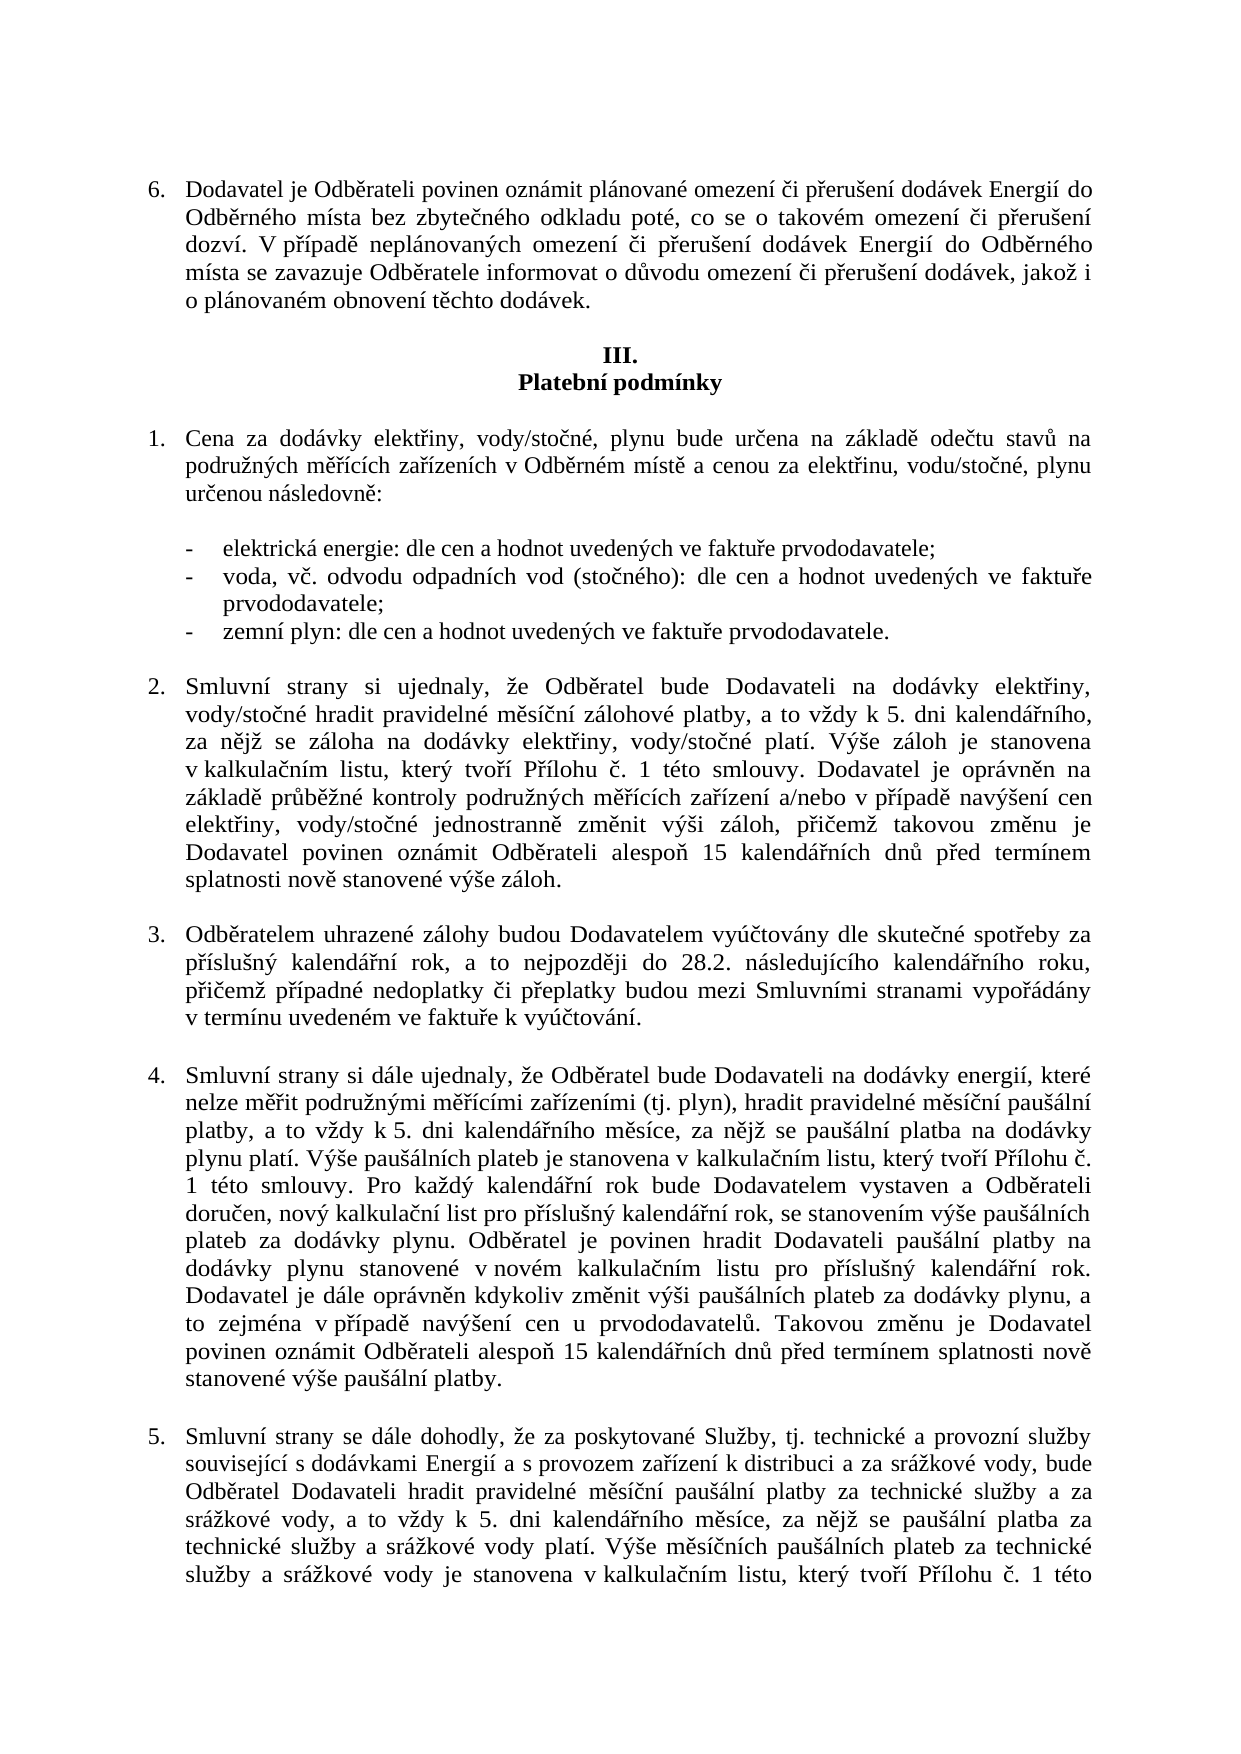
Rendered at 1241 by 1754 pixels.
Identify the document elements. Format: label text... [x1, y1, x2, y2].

text III. Platební podmínky [148, 341, 1093, 396]
list Smluvní strany si ujednaly, že Odběratel bude Dodavateli na dodávky elektřiny, vody/stočné hradit pravidelné měsíční zálohové platby, a to vždy k 5. dni kalendářního, za nějž se záloha na dodávky elektřiny, vody/stočné platí. Výše záloh je stanovena v kalkulačním listu, který tvoří Přílohu č. 1 této smlouvy. Dodavatel je oprávněn na základě průběžné kontroly podružných měřících zařízení a/nebo v případě navýšení cen elektřiny, vody/stočné jednostranně změnit výši záloh, přičemž takovou změnu je Dodavatel povinen oznámit Odběrateli alespoň 15 kalendářních dnů před termínem splatnosti nově stanovené výše záloh. [148, 672, 1093, 893]
list Dodavatel je Odběrateli povinen oznámit plánované omezení či přerušení dodávek Energií do Odběrného místa bez zbytečného odkladu poté, co se o takovém omezení či přerušení dozví. V případě neplánovaných omezení či přerušení dodávek Energií do Odběrného místa se zavazuje Odběratele informovat o důvodu omezení či přerušení dodávek, jakož i o plánovaném obnovení těchto dodávek. [148, 175, 1093, 313]
list Odběratelem uhrazené zálohy budou Dodavatelem vyúčtovány dle skutečné spotřeby za příslušný kalendářní rok, a to nejpozději do 28.2. následujícího kalendářního roku, přičemž případné nedoplatky či přeplatky budou mezi Smluvními stranami vypořádány v termínu uvedeném ve faktuře k vyúčtování. [148, 921, 1093, 1031]
list elektrická energie: dle cen a hodnot uvedených ve faktuře prvododavatele; [185, 534, 1093, 562]
list zemní plyn: dle cen a hodnot uvedených ve faktuře prvododavatele. [185, 617, 1093, 644]
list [148, 1422, 1093, 1587]
list Smluvní strany si dále ujednaly, že Odběratel bude Dodavateli na dodávky energií, které nelze měřit podružnými měřícími zařízeními (tj. plyn), hradit pravidelné měsíční paušální platby, a to vždy k 5. dni kalendářního měsíce, za nějž se paušální platba na dodávky plynu platí. Výše paušálních plateb je stanovena v kalkulačním listu, který tvoří Přílohu č. 1 této smlouvy. Pro každý kalendářní rok bude Dodavatelem vystaven a Odběrateli doručen, nový kalkulační list pro příslušný kalendářní rok, se stanovením výše paušálních plateb za dodávky plynu. Odběratel je povinen hradit Dodavateli paušální platby na dodávky plynu stanovené v novém kalkulačním listu pro příslušný kalendářní rok. Dodavatel je dále oprávněn kdykoliv změnit výši paušálních plateb za dodávky plynu, a to zejména v případě navýšení cen u prvododavatelů. Takovou změnu je Dodavatel povinen oznámit Odběrateli alespoň 15 kalendářních dnů před termínem splatnosti nově stanovené výše paušální platby. [148, 1061, 1093, 1392]
list Cena za dodávky elektřiny, vody/stočné, plynu bude určena na základě odečtu stavů na podružných měřících zařízeních v Odběrném místě a cenou za elektřinu, vodu/stočné, plynu určenou následovně: [148, 424, 1093, 506]
list voda, vč. odvodu odpadních vod (stočného): dle cen a hodnot uvedených ve faktuře prvododavatele; [185, 562, 1093, 617]
